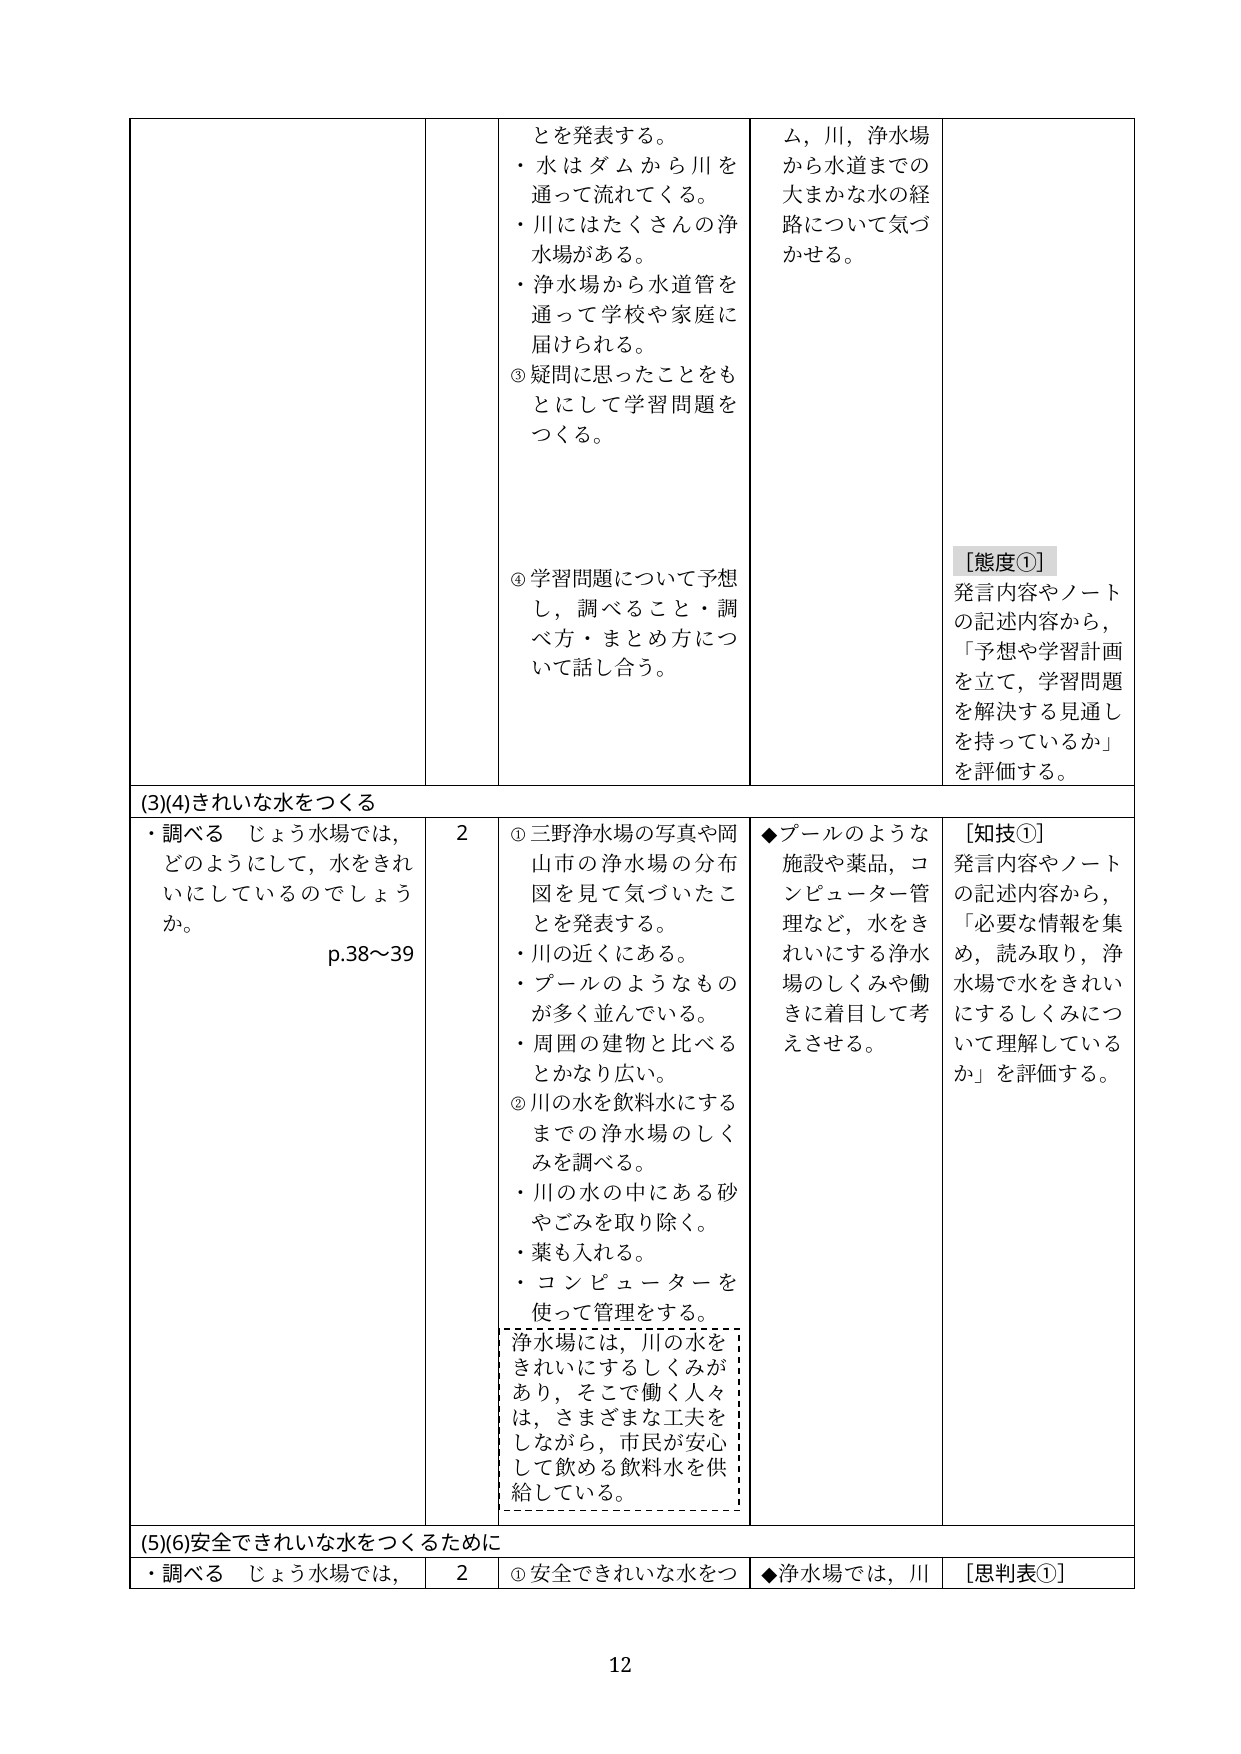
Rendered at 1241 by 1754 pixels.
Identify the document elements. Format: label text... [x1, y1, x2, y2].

table_cell (5)(6)安全できれいな水をつくるために [131, 1526, 1134, 1557]
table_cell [751, 1558, 942, 1588]
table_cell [943, 1558, 1134, 1588]
table_cell (3)(4)きれいな水をつくる [131, 786, 1134, 817]
table_cell ◆プールのような施設や薬品，コンピューター管理など，水をきれいにする浄水場のしくみや働きに着目して考えさせる。 [751, 818, 942, 1525]
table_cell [943, 119, 1134, 785]
table_cell ［知技①］ 発言内容やノートの記述内容から，「必要な情報を集め，読み取り，浄水場で水をきれいにするしくみについて理解しているか」を評価する。 [943, 818, 1134, 1525]
table_cell 2 [426, 1558, 498, 1588]
table_cell 1 [426, 119, 498, 785]
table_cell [751, 119, 942, 785]
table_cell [499, 1558, 749, 1588]
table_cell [131, 119, 425, 785]
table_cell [131, 1558, 425, 1588]
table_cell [499, 119, 749, 785]
table_cell 2 [426, 818, 498, 1525]
table_cell ①三野浄水場の写真や岡山市の浄水場の分布図を見て気づいたことを発表する。 ・川の近くにある。 ・プールのようなものが多く並んでいる。 ・周囲の建物と比べるとかなり広い。 ②川の水を飲料水にするまでの浄水場のしくみを調べる。 ・川の水の中にある砂やごみを取り除く。 ・薬も入れる。 ・コンピューターを使って管理をする。 [499, 818, 749, 1525]
table_cell ・調べる じょう水場では，どのようにして，水をきれいにしているのでしょうか。 p.38～39 [131, 818, 425, 1525]
